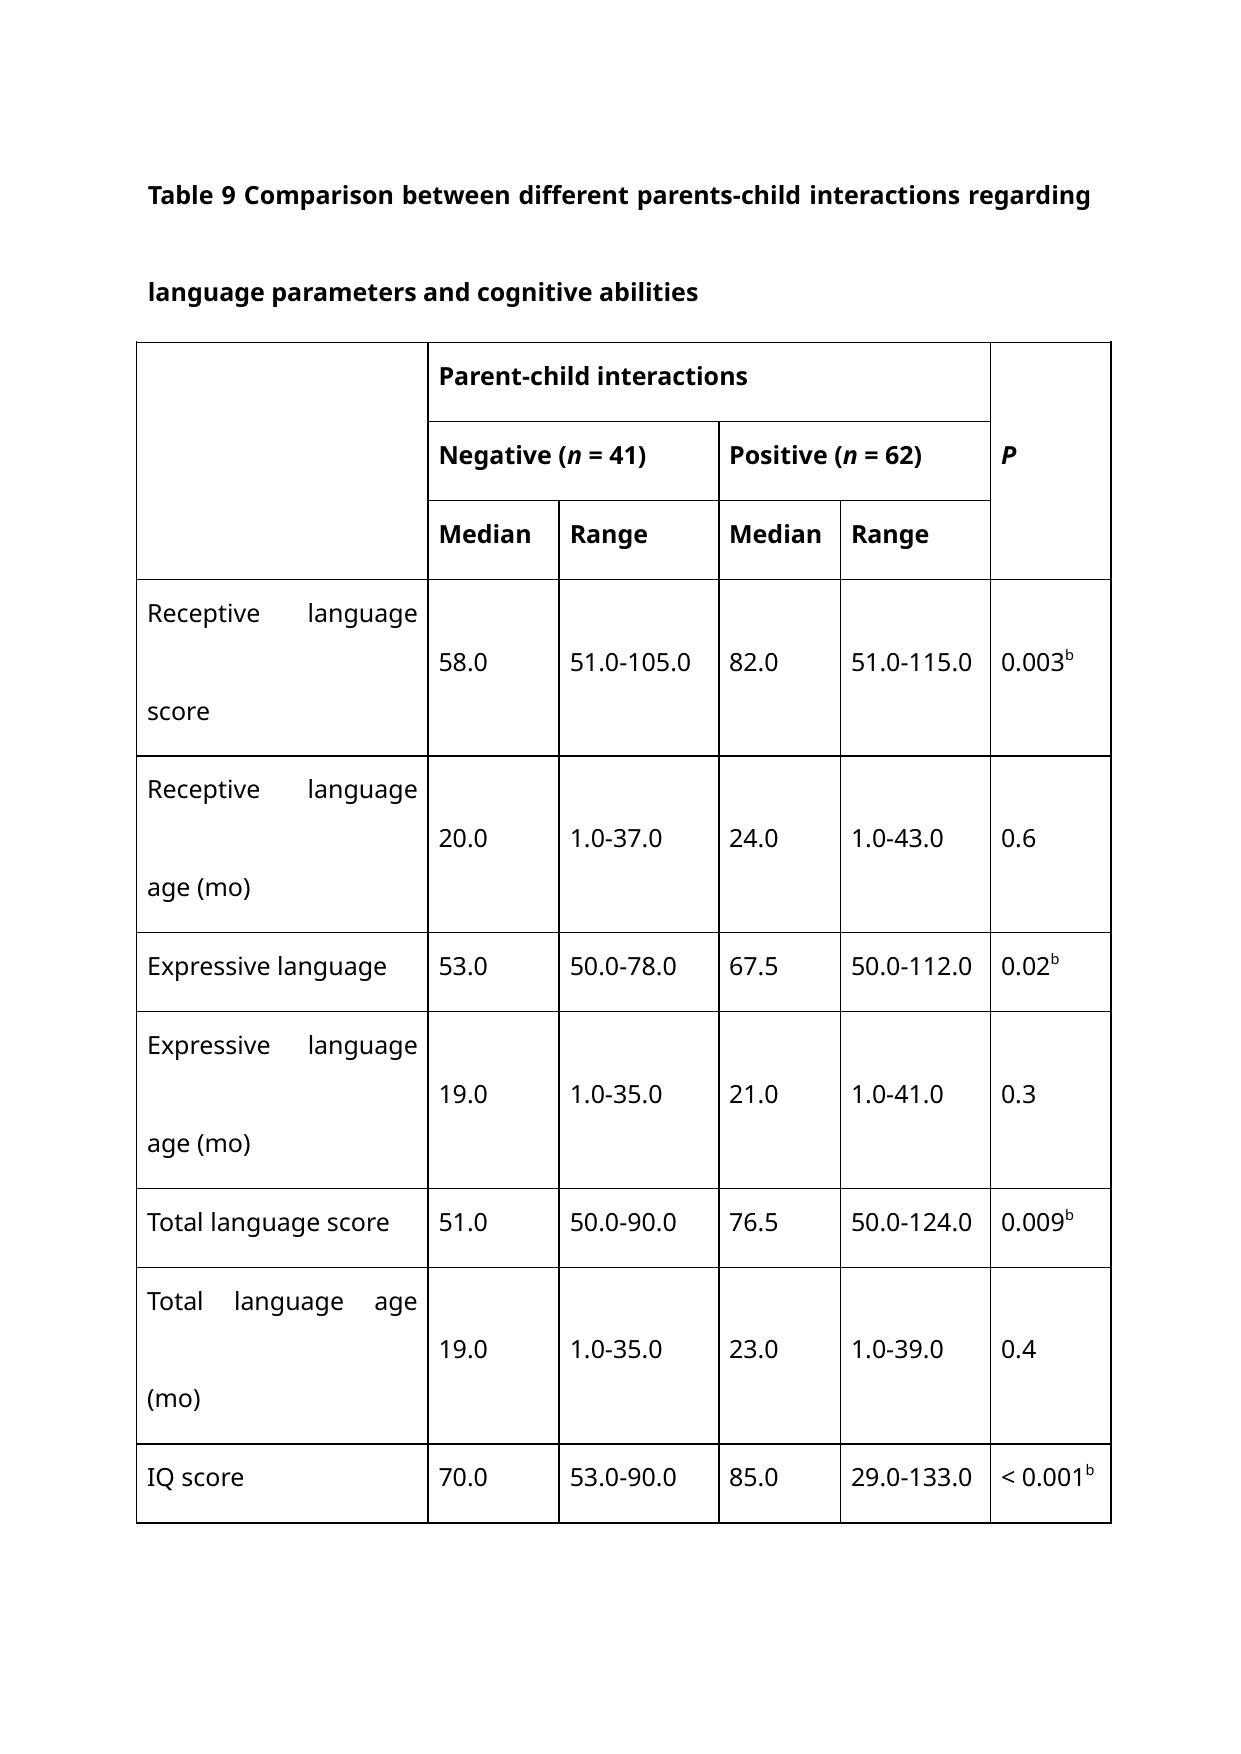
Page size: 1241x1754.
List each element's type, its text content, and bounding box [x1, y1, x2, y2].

table_cell 85.0 [720, 1445, 840, 1522]
table_cell Expressive language [137, 933, 427, 1011]
table_cell 1.0-39.0 [841, 1268, 990, 1443]
table_cell 51.0-105.0 [560, 580, 718, 755]
table_cell 82.0 [720, 580, 840, 755]
table_cell 1.0-41.0 [841, 1012, 990, 1187]
table_cell 51.0-115.0 [841, 580, 990, 755]
table_cell 0.3 [991, 1012, 1110, 1187]
text Table 9 Comparison between different parents-child interactions regarding language parameters and cognitive abilities [148, 162, 1092, 324]
table_cell Range [560, 501, 718, 579]
table_cell < 0.001b [991, 1445, 1110, 1522]
table_cell 67.5 [720, 933, 840, 1011]
table_cell 23.0 [720, 1268, 840, 1443]
table_cell 0.4 [991, 1268, 1110, 1443]
table_cell 1.0-35.0 [560, 1268, 718, 1443]
table_cell 0.009b [991, 1189, 1110, 1266]
table_cell 1.0-35.0 [560, 1012, 718, 1187]
table_cell Negative (n = 41) [429, 422, 718, 499]
table_cell 29.0-133.0 [841, 1445, 990, 1522]
table_cell IQ score [137, 1445, 427, 1522]
table_header P [991, 343, 1110, 579]
table_cell Positive (n = 62) [720, 422, 990, 499]
table_cell 51.0 [429, 1189, 558, 1266]
table_cell 50.0-112.0 [841, 933, 990, 1011]
table_cell Median [429, 501, 558, 579]
table_cell 50.0-78.0 [560, 933, 718, 1011]
table_cell 76.5 [720, 1189, 840, 1266]
table_cell 19.0 [429, 1012, 558, 1187]
table_cell 53.0-90.0 [560, 1445, 718, 1522]
table_cell Total language score [137, 1189, 427, 1266]
table_cell 1.0-43.0 [841, 757, 990, 932]
table_cell 1.0-37.0 [560, 757, 718, 932]
table_cell Receptive language score [137, 580, 427, 755]
table_cell 24.0 [720, 757, 840, 932]
table_cell 53.0 [429, 933, 558, 1011]
table_cell 19.0 [429, 1268, 558, 1443]
table_cell 0.6 [991, 757, 1110, 932]
table_cell 58.0 [429, 580, 558, 755]
table_cell 50.0-90.0 [560, 1189, 718, 1266]
table_cell 0.02b [991, 933, 1110, 1011]
table_cell Receptive language age (mo) [137, 757, 427, 932]
table_cell Median [720, 501, 840, 579]
table_cell Range [841, 501, 990, 579]
table_cell 21.0 [720, 1012, 840, 1187]
table_cell Total language age (mo) [137, 1268, 427, 1443]
table_header [137, 343, 427, 579]
table_header Parent-child interactions [429, 343, 990, 421]
table_cell 50.0-124.0 [841, 1189, 990, 1266]
table_cell 0.003b [991, 580, 1110, 755]
table_cell Expressive language age (mo) [137, 1012, 427, 1187]
table_cell 70.0 [429, 1445, 558, 1522]
table_cell 20.0 [429, 757, 558, 932]
